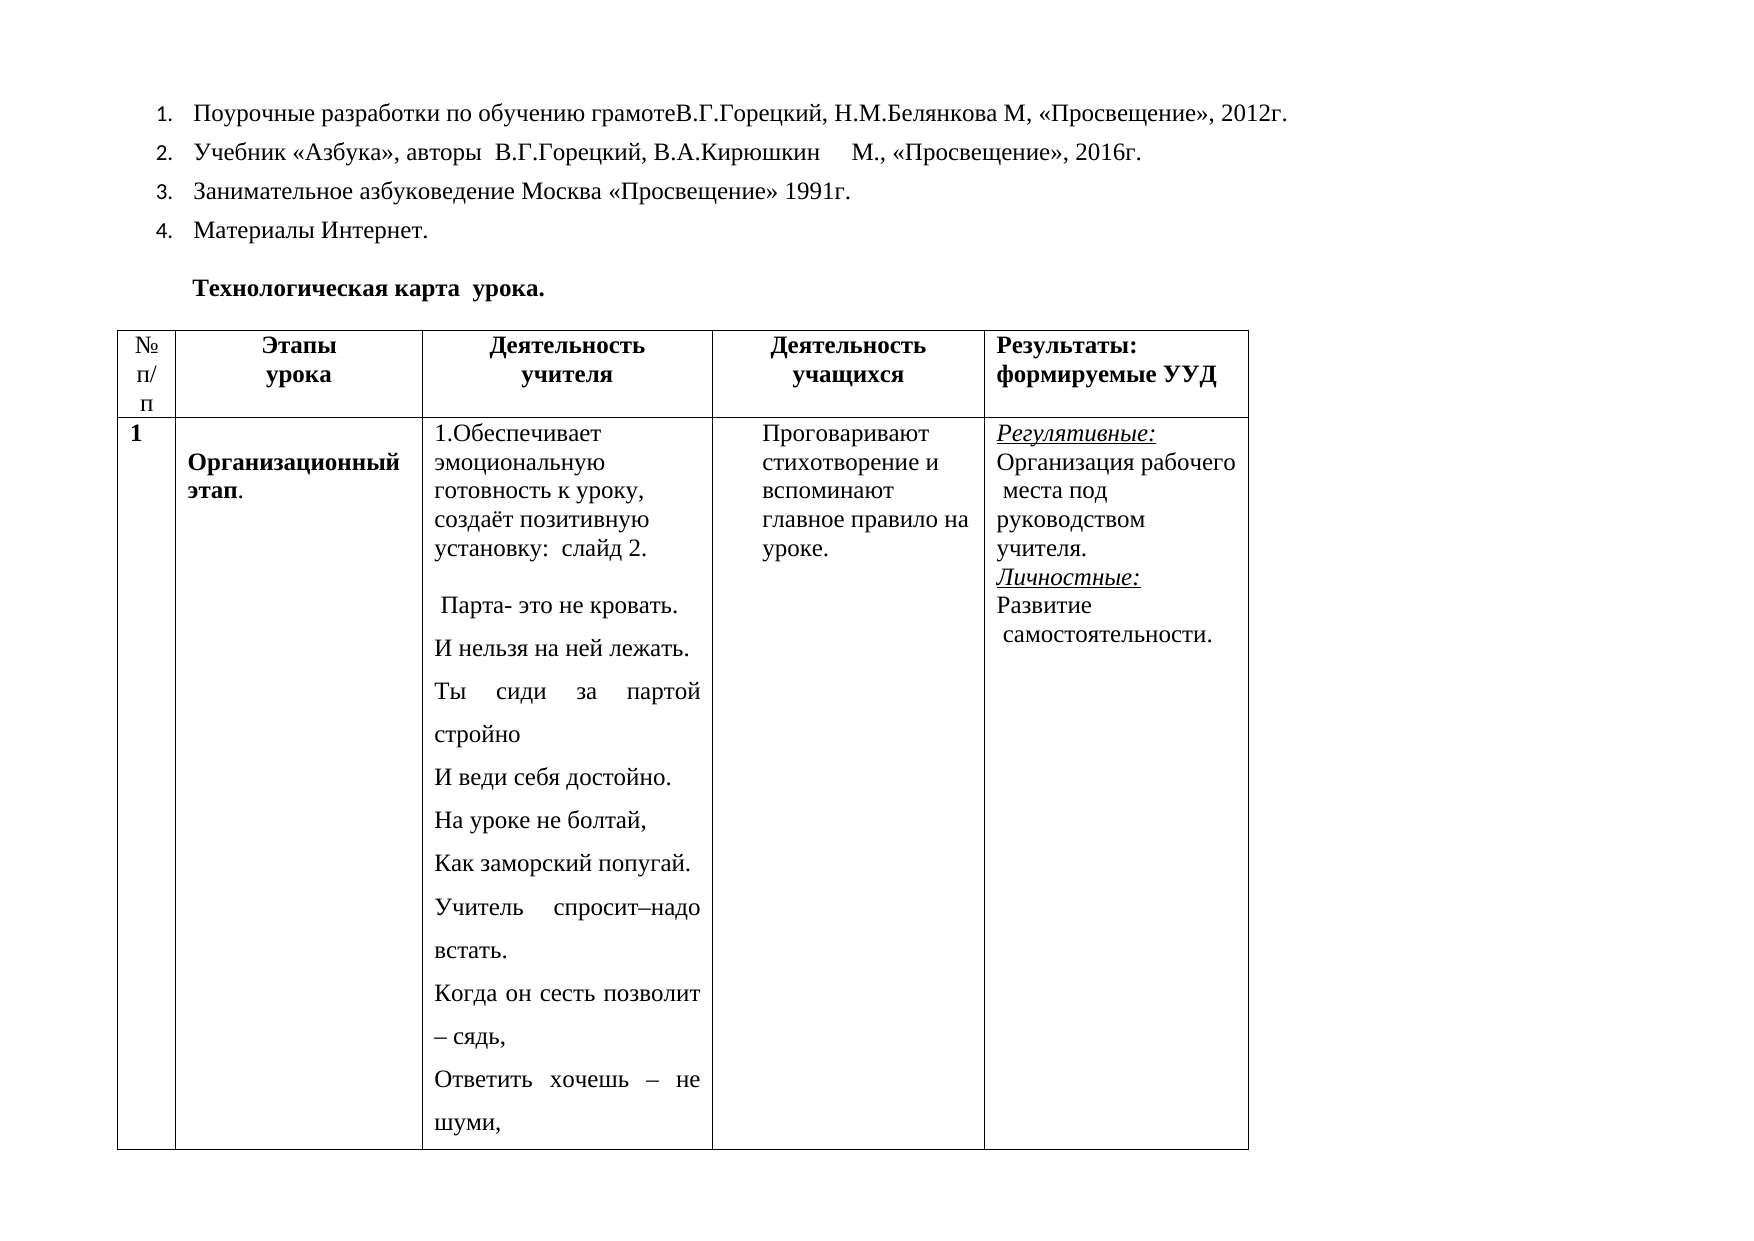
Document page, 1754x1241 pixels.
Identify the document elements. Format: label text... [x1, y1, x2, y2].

text Технологическая карта урока. [118, 273, 1636, 302]
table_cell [713, 418, 984, 1149]
table_header Этапы урока [176, 331, 422, 417]
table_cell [423, 418, 712, 1149]
table_header Результаты: формируемые УУД [985, 331, 1248, 417]
table_header № п/п [118, 331, 175, 417]
list Материалы Интернет. [156, 205, 1636, 244]
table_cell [176, 418, 422, 1149]
table_header Деятельность учителя [423, 331, 712, 417]
list Учебник «Азбука», авторы В.Г.Горецкий, В.А.Кирюшкин М., «Просвещение», 2016г. [156, 127, 1636, 166]
table_cell 1 [118, 418, 175, 1149]
table_header Деятельность учащихся [713, 331, 984, 417]
list Занимательное азбуковедение Москва «Просвещение» 1991г. [156, 166, 1636, 205]
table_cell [985, 418, 1248, 1149]
list Поурочные разработки по обучению грамотеВ.Г.Горецкий, Н.М.Белянкова М, «Просвещение», 2012г. [156, 89, 1636, 127]
